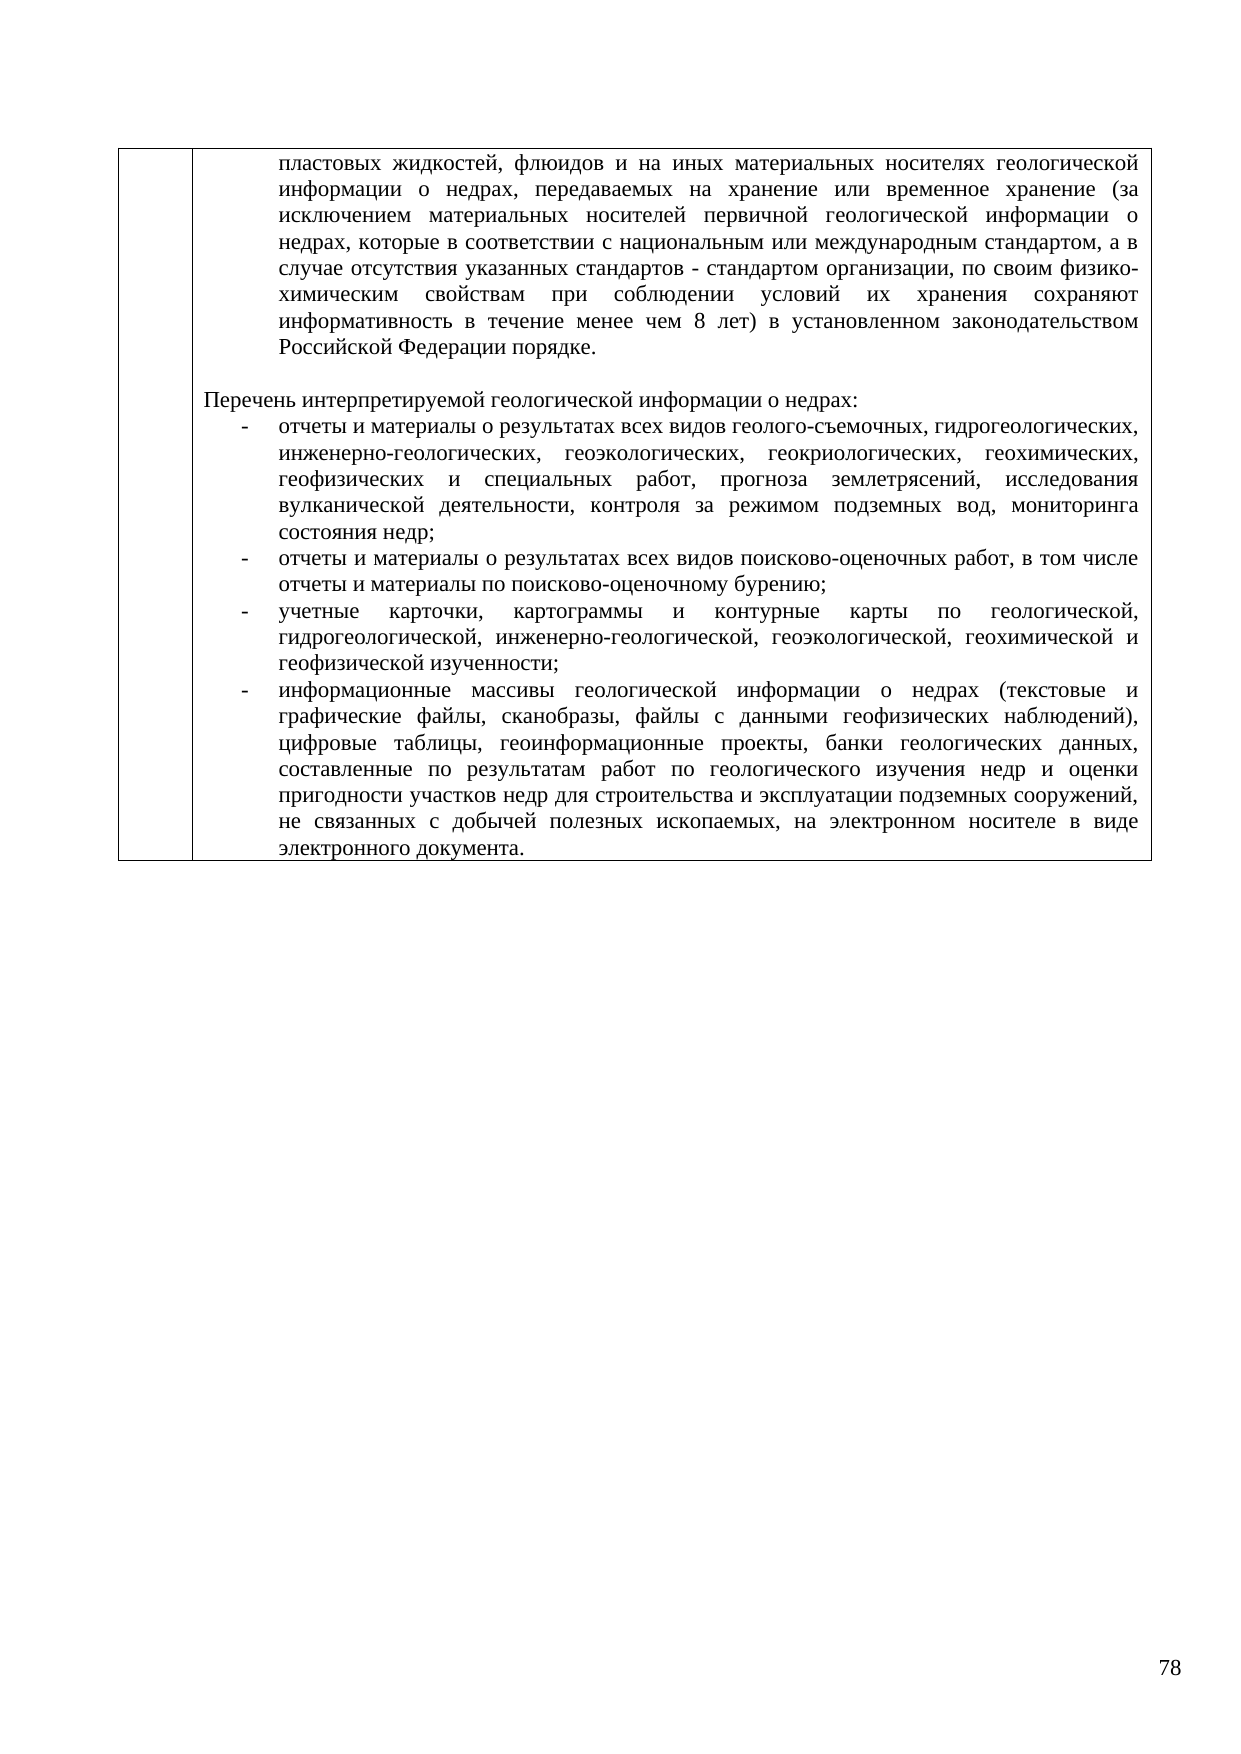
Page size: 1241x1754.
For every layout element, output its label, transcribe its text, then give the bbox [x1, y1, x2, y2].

table_cell 1 [119, 149, 192, 860]
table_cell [193, 149, 1151, 860]
